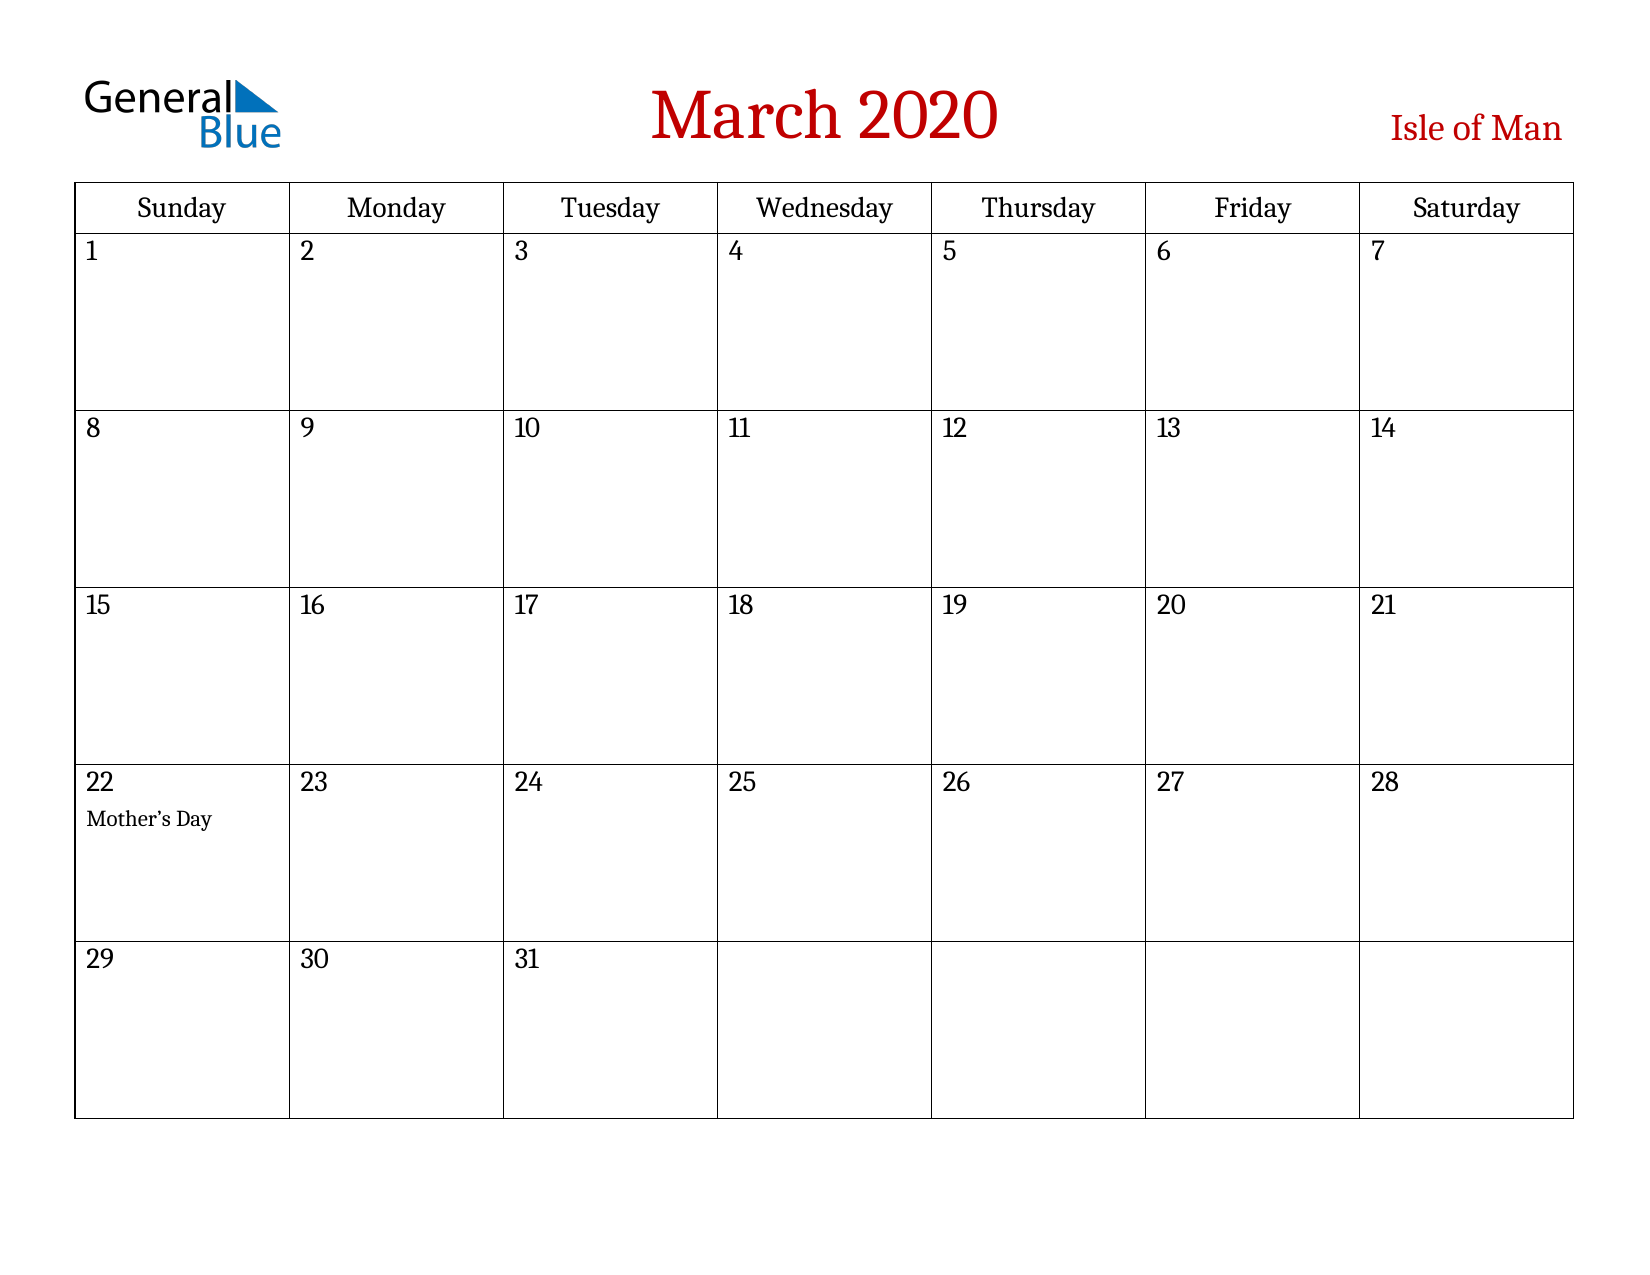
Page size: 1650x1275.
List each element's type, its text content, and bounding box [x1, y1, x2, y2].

table_cell [718, 806, 931, 941]
table_cell Wednesday [718, 183, 931, 233]
table_cell [504, 983, 717, 1118]
table_cell Thursday [932, 183, 1145, 233]
table_cell 25 [718, 765, 931, 806]
table_cell [504, 806, 717, 941]
picture [85, 80, 281, 148]
table_cell [932, 275, 1145, 410]
table_cell [1360, 629, 1573, 764]
table_cell [1146, 806, 1359, 941]
table_cell 15 [76, 588, 289, 629]
table_cell Tuesday [504, 183, 717, 233]
table_cell [504, 275, 717, 410]
table_cell 19 [932, 588, 1145, 629]
table_cell 20 [1146, 588, 1359, 629]
table_cell [290, 629, 503, 764]
table_cell 2 [290, 234, 503, 275]
table_cell 28 [1360, 765, 1573, 806]
table_cell [1360, 942, 1573, 983]
table_cell 10 [504, 411, 717, 452]
table_cell Sunday [76, 183, 289, 233]
table_cell 11 [718, 411, 931, 452]
table_header March 2020 [503, 75, 1146, 182]
table_cell 5 [932, 234, 1145, 275]
table_cell [1146, 983, 1359, 1118]
table_cell 24 [504, 765, 717, 806]
table_cell [718, 983, 931, 1118]
table_cell Friday [1146, 183, 1359, 233]
table_header Isle of Man [1146, 75, 1574, 182]
table_header [75, 75, 503, 182]
table_cell [932, 629, 1145, 764]
table_cell [1146, 942, 1359, 983]
table_cell [1360, 806, 1573, 941]
table_cell 1 [76, 234, 289, 275]
table_cell [504, 629, 717, 764]
table_cell [932, 452, 1145, 587]
table_cell 16 [290, 588, 503, 629]
table_cell 26 [932, 765, 1145, 806]
table_cell 22 [76, 765, 289, 806]
table_cell 18 [718, 588, 931, 629]
table_cell [290, 275, 503, 410]
table_cell [932, 806, 1145, 941]
table_cell 3 [504, 234, 717, 275]
table_cell 6 [1146, 234, 1359, 275]
table_cell [1146, 275, 1359, 410]
table_cell 8 [76, 411, 289, 452]
table_cell [1146, 629, 1359, 764]
table_cell [1360, 983, 1573, 1118]
table_cell 30 [290, 942, 503, 983]
table_cell [76, 983, 289, 1118]
table_cell Mother’s Day [76, 806, 289, 941]
table_cell 12 [932, 411, 1145, 452]
table_cell 14 [1360, 411, 1573, 452]
table_cell 4 [718, 234, 931, 275]
table_cell 23 [290, 765, 503, 806]
table_cell [290, 452, 503, 587]
table_cell [76, 452, 289, 587]
table_cell [504, 452, 717, 587]
table_cell [1360, 275, 1573, 410]
table_cell 27 [1146, 765, 1359, 806]
table_cell 21 [1360, 588, 1573, 629]
table_cell Saturday [1360, 183, 1573, 233]
table_cell 29 [76, 942, 289, 983]
table_cell [76, 629, 289, 764]
table_cell [76, 275, 289, 410]
table_cell Monday [290, 183, 503, 233]
table_cell [1146, 452, 1359, 587]
table_cell [290, 983, 503, 1118]
table_cell [1360, 452, 1573, 587]
table_cell 13 [1146, 411, 1359, 452]
table_cell [290, 806, 503, 941]
table_cell [932, 942, 1145, 983]
table_cell [718, 942, 931, 983]
table_cell 17 [504, 588, 717, 629]
table_cell [718, 629, 931, 764]
table_cell [718, 275, 931, 410]
table_cell 31 [504, 942, 717, 983]
table_cell [932, 983, 1145, 1118]
table_cell [718, 452, 931, 587]
table_cell 9 [290, 411, 503, 452]
table_cell 7 [1360, 234, 1573, 275]
